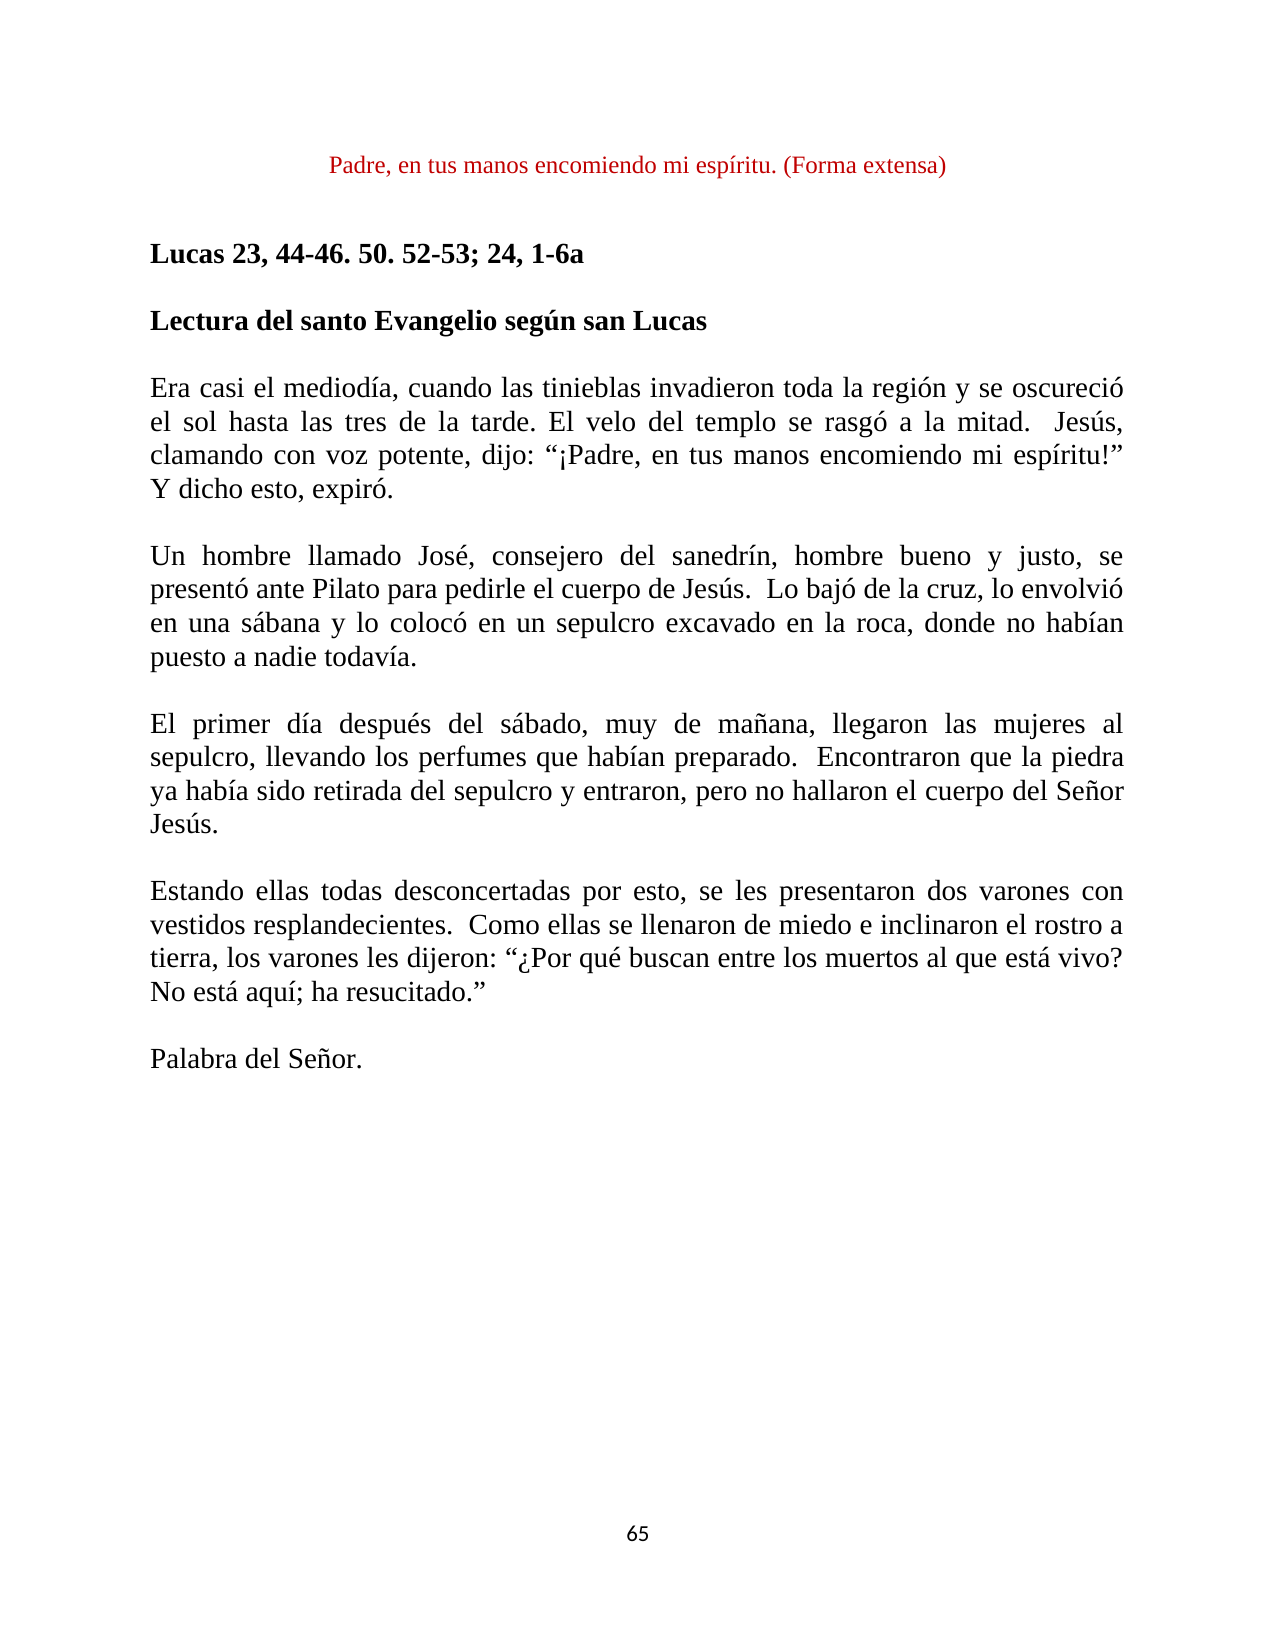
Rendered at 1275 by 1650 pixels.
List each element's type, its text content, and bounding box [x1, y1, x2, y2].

text Estando ellas todas desconcertadas por esto, se les presentaron dos varones con vestidos resplandecientes. Como ellas se llenaron de miedo e inclinaron el rostro a tierra, los varones les dijeron: “¿Por qué buscan entre los muertos al que está vivo? No está aquí; ha resucitado.” [150, 873, 1125, 1008]
text Padre, en tus manos encomiendo mi espíritu. (Forma extensa) [150, 150, 1125, 179]
text Era casi el mediodía, cuando las tinieblas invadieron toda la región y se oscureció el sol hasta las tres de la tarde. El velo del templo se rasgó a la mitad. Jesús, clamando con voz potente, dijo: “¡Padre, en tus manos encomiendo mi espíritu!” Y dicho esto, expiró. [150, 370, 1125, 504]
text El primer día después del sábado, muy de mañana, llegaron las mujeres al sepulcro, llevando los perfumes que habían preparado. Encontraron que la piedra ya había sido retirada del sepulcro y entraron, pero no hallaron el cuerpo del Señor Jesús. [150, 706, 1125, 840]
text Palabra del Señor. [150, 1041, 1125, 1075]
text Lucas 23, 44-46. 50. 52-53; 24, 1-6a [150, 236, 1125, 270]
text Un hombre llamado José, consejero del sanedrín, hombre bueno y justo, se presentó ante Pilato para pedirle el cuerpo de Jesús. Lo bajó de la cruz, lo envolvió en una sábana y lo colocó en un sepulcro excavado en la roca, donde no habían puesto a nadie todavía. [150, 538, 1125, 672]
text Lectura del santo Evangelio según san Lucas [150, 303, 1125, 337]
